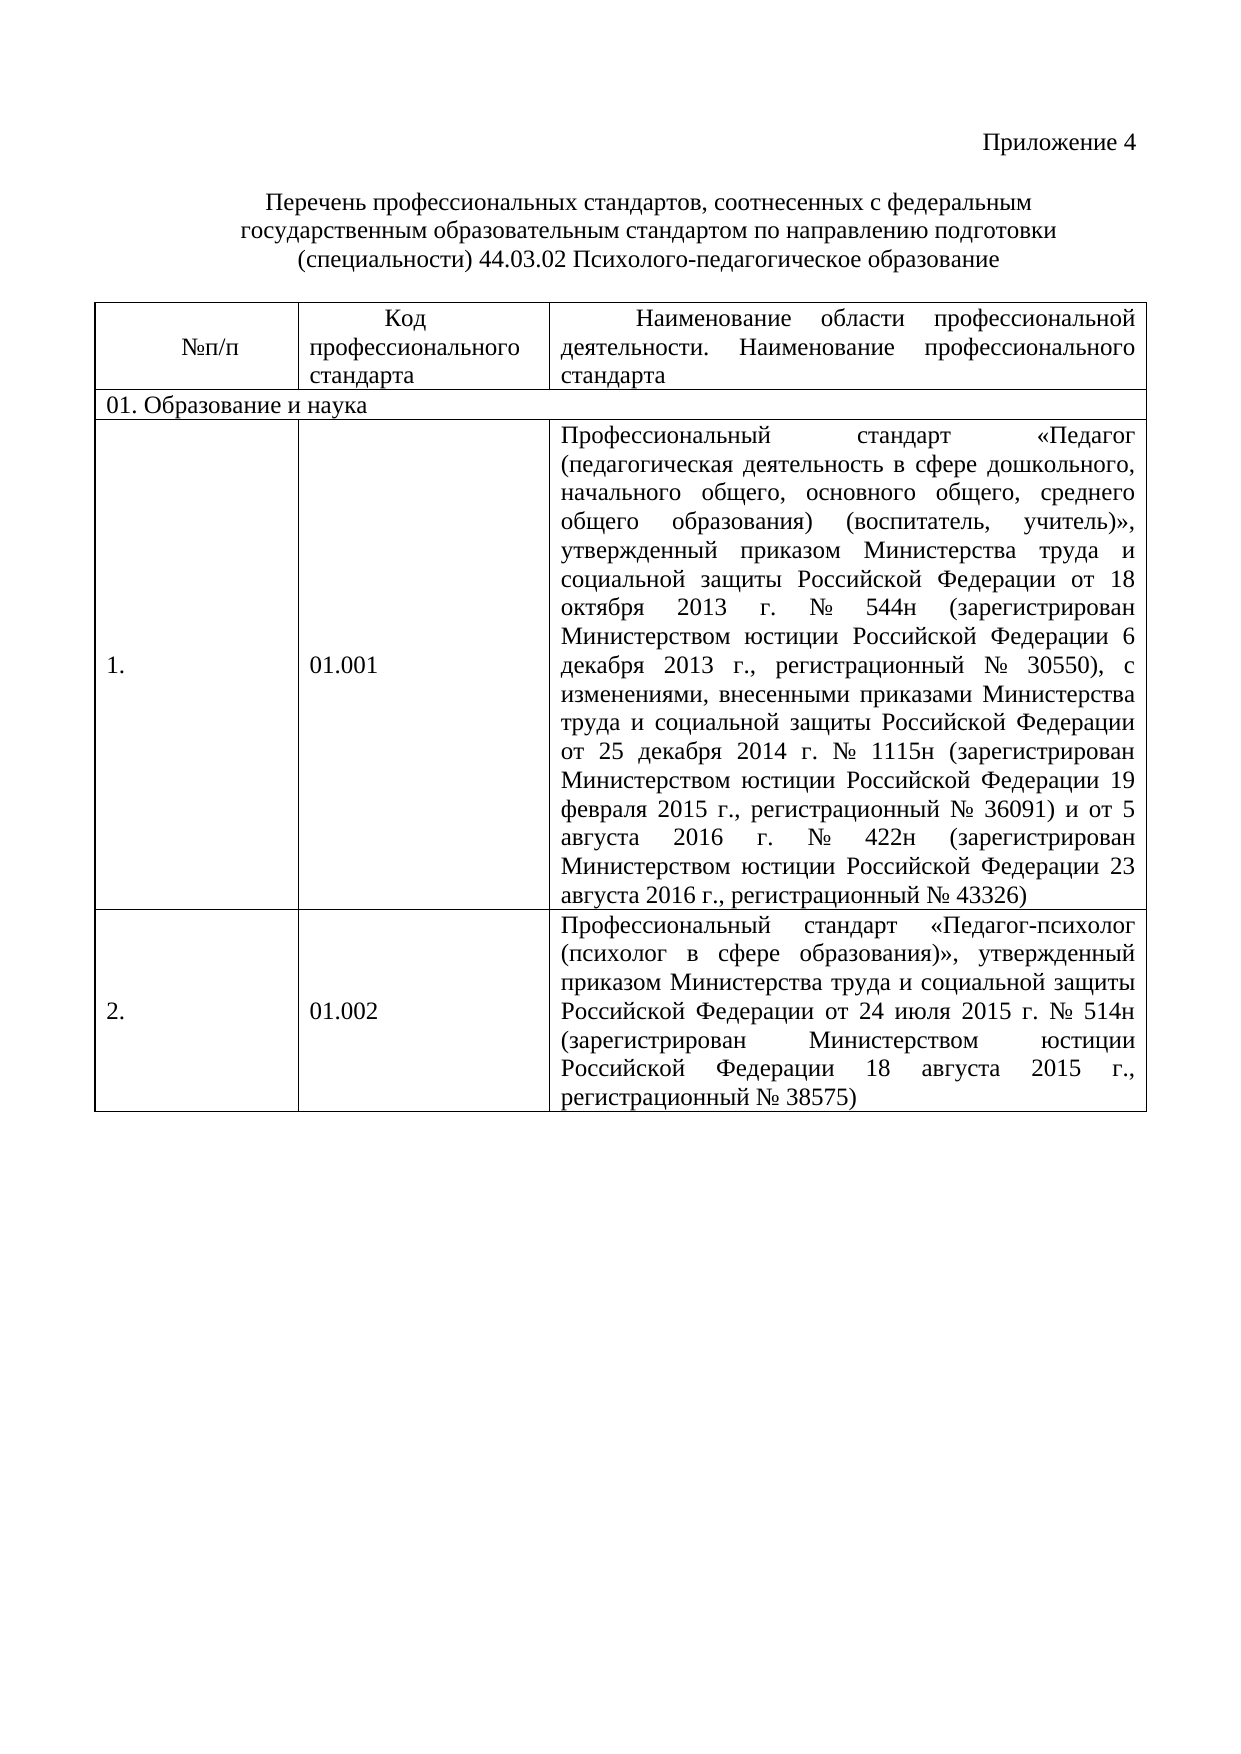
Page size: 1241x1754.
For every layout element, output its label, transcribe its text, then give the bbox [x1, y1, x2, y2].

table_cell 2. [96, 910, 298, 1111]
table_header Наименование области профессиональной деятельности. Наименование профессионального стандарта [550, 303, 1146, 389]
text Приложение 4 [192, 127, 1136, 155]
table_cell 01.002 [299, 910, 549, 1111]
table_cell Профессиональный стандарт «Педагог (педагогическая деятельность в сфере дошкольного, начального общего, основного общего, среднего общего образования) (воспитатель, учитель)», утвержденный приказом Министерства труда и социальной защиты Российской Федерации от 18 октября 2013 г. № 544н (зарегистрирован Министерством юстиции Российской Федерации 6 декабря 2013 г., регистрационный № 30550), с изменениями, внесенными приказами Министерства труда и социальной защиты Российской Федерации от 25 декабря 2014 г. № 1115н (зарегистрирован Министерством юстиции Российской Федерации 19 февраля 2015 г., регистрационный № 36091) и от 5 августа 2016 г. № 422н (зарегистрирован Министерством юстиции Российской Федерации 23 августа 2016 г., регистрационный № 43326) [550, 420, 1146, 909]
table_header №п/п [96, 303, 298, 389]
table_cell 1. [96, 420, 298, 909]
table_header Код профессионального стандарта [299, 303, 549, 389]
text Перечень профессиональных стандартов, соотнесенных с федеральным государственным образовательным стандартом по направлению подготовки (специальности) 44.03.02 Психолого-педагогическое образование [192, 187, 1105, 273]
table_cell 01.001 [299, 420, 549, 909]
table_cell Профессиональный стандарт «Педагог-психолог (психолог в сфере образования)», утвержденный приказом Министерства труда и социальной защиты Российской Федерации от 24 июля 2015 г. № 514н (зарегистрирован Министерством юстиции Российской Федерации 18 августа 2015 г., регистрационный № 38575) [550, 910, 1146, 1111]
table_cell 01. Образование и наука [96, 390, 1146, 419]
